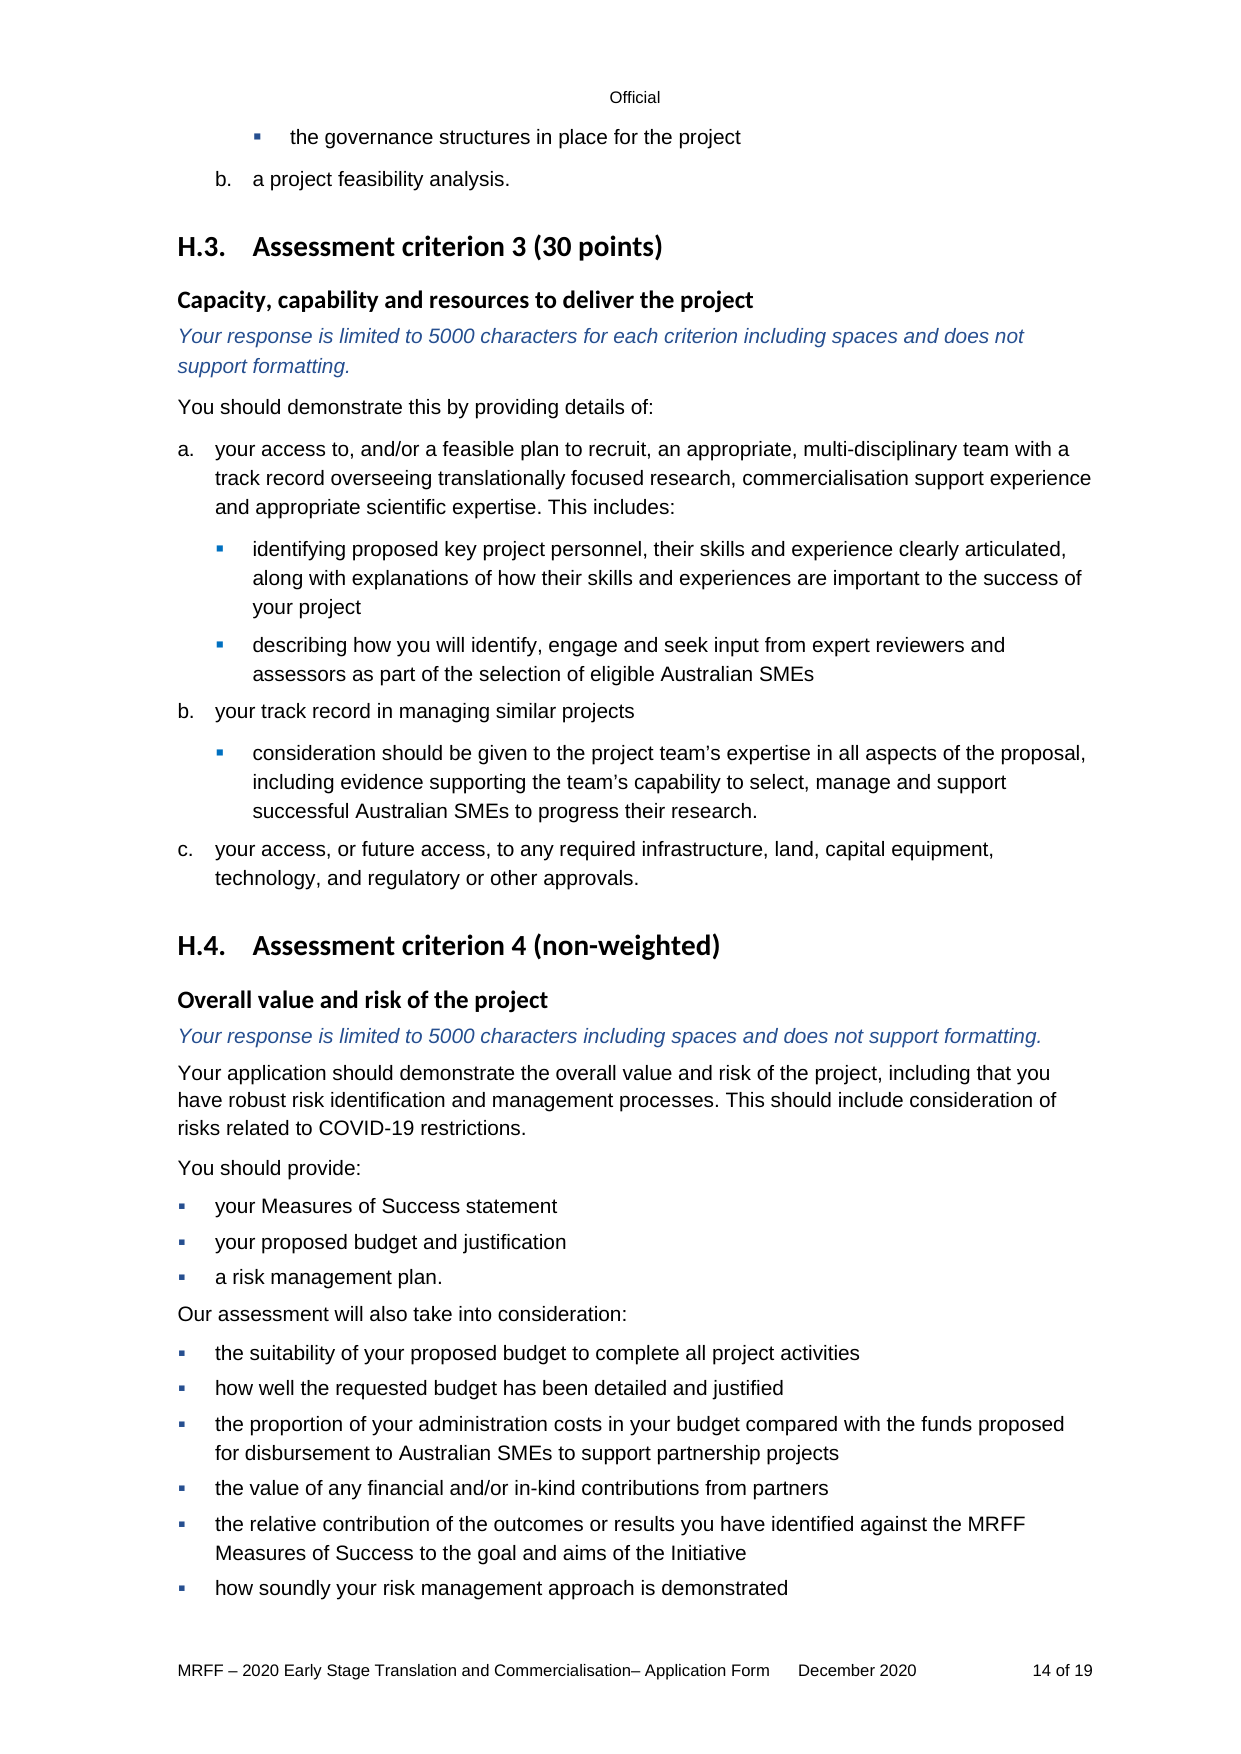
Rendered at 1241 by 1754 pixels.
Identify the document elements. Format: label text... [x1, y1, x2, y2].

list a project feasibility analysis. [215, 161, 1092, 191]
list the value of any financial and/or in-kind contributions from partners [177, 1471, 1092, 1500]
list your proposed budget and justification [177, 1224, 1092, 1254]
text Your response is limited to 5000 characters including spaces and does not support formatting. [177, 1019, 1092, 1048]
list your Measures of Success statement [177, 1189, 1092, 1218]
text You should demonstrate this by providing details of: [177, 390, 1092, 419]
text Our assessment will also take into consideration: [177, 1302, 1092, 1326]
list your track record in managing similar projects [177, 694, 1092, 723]
list how well the requested budget has been detailed and justified [177, 1371, 1092, 1400]
list the suitability of your proposed budget to complete all project activities [177, 1335, 1092, 1364]
list consideration should be given to the project team’s expertise in all aspects of the proposal, including evidence supporting the team’s capability to select, manage and support successful Australian SMEs to progress their research. [215, 736, 1092, 823]
list describing how you will identify, engage and seek input from expert reviewers and assessors as part of the selection of eligible Australian SMEs [215, 627, 1092, 686]
list the proportion of your administration costs in your budget compared with the funds proposed for disbursement to Australian SMEs to support partnership projects [177, 1406, 1092, 1464]
subtitle Assessment criterion 4 (non-weighted) [177, 927, 1092, 963]
subtitle Assessment criterion 3 (30 points) [177, 228, 1092, 264]
list the governance structures in place for the project [252, 120, 1092, 149]
subtitle Capacity, capability and resources to deliver the project [177, 284, 1092, 315]
list identifying proposed key project personnel, their skills and experience clearly articulated, along with explanations of how their skills and experiences are important to the success of your project [215, 532, 1092, 619]
text Your response is limited to 5000 characters for each criterion including spaces and does not support formatting. [177, 319, 1092, 377]
list your access to, and/or a feasible plan to recruit, an appropriate, multi-disciplinary team with a track record overseeing translationally focused research, commercialisation support experience and appropriate scientific expertise. This includes: [177, 432, 1092, 519]
subtitle Overall value and risk of the project [177, 984, 1092, 1014]
list how soundly your risk management approach is demonstrated [177, 1571, 1092, 1600]
list your access, or future access, to any required infrastructure, land, capital equipment, technology, and regulatory or other approvals. [177, 832, 1092, 890]
text You should provide: [177, 1155, 1092, 1179]
list a risk management plan. [177, 1260, 1092, 1289]
text Your application should demonstrate the overall value and risk of the project, including that you have robust risk identification and management processes. This should include consideration of risks related to COVID-19 restrictions. [177, 1060, 1092, 1139]
list the relative contribution of the outcomes or results you have identified against the MRFF Measures of Success to the goal and aims of the Initiative [177, 1506, 1092, 1564]
